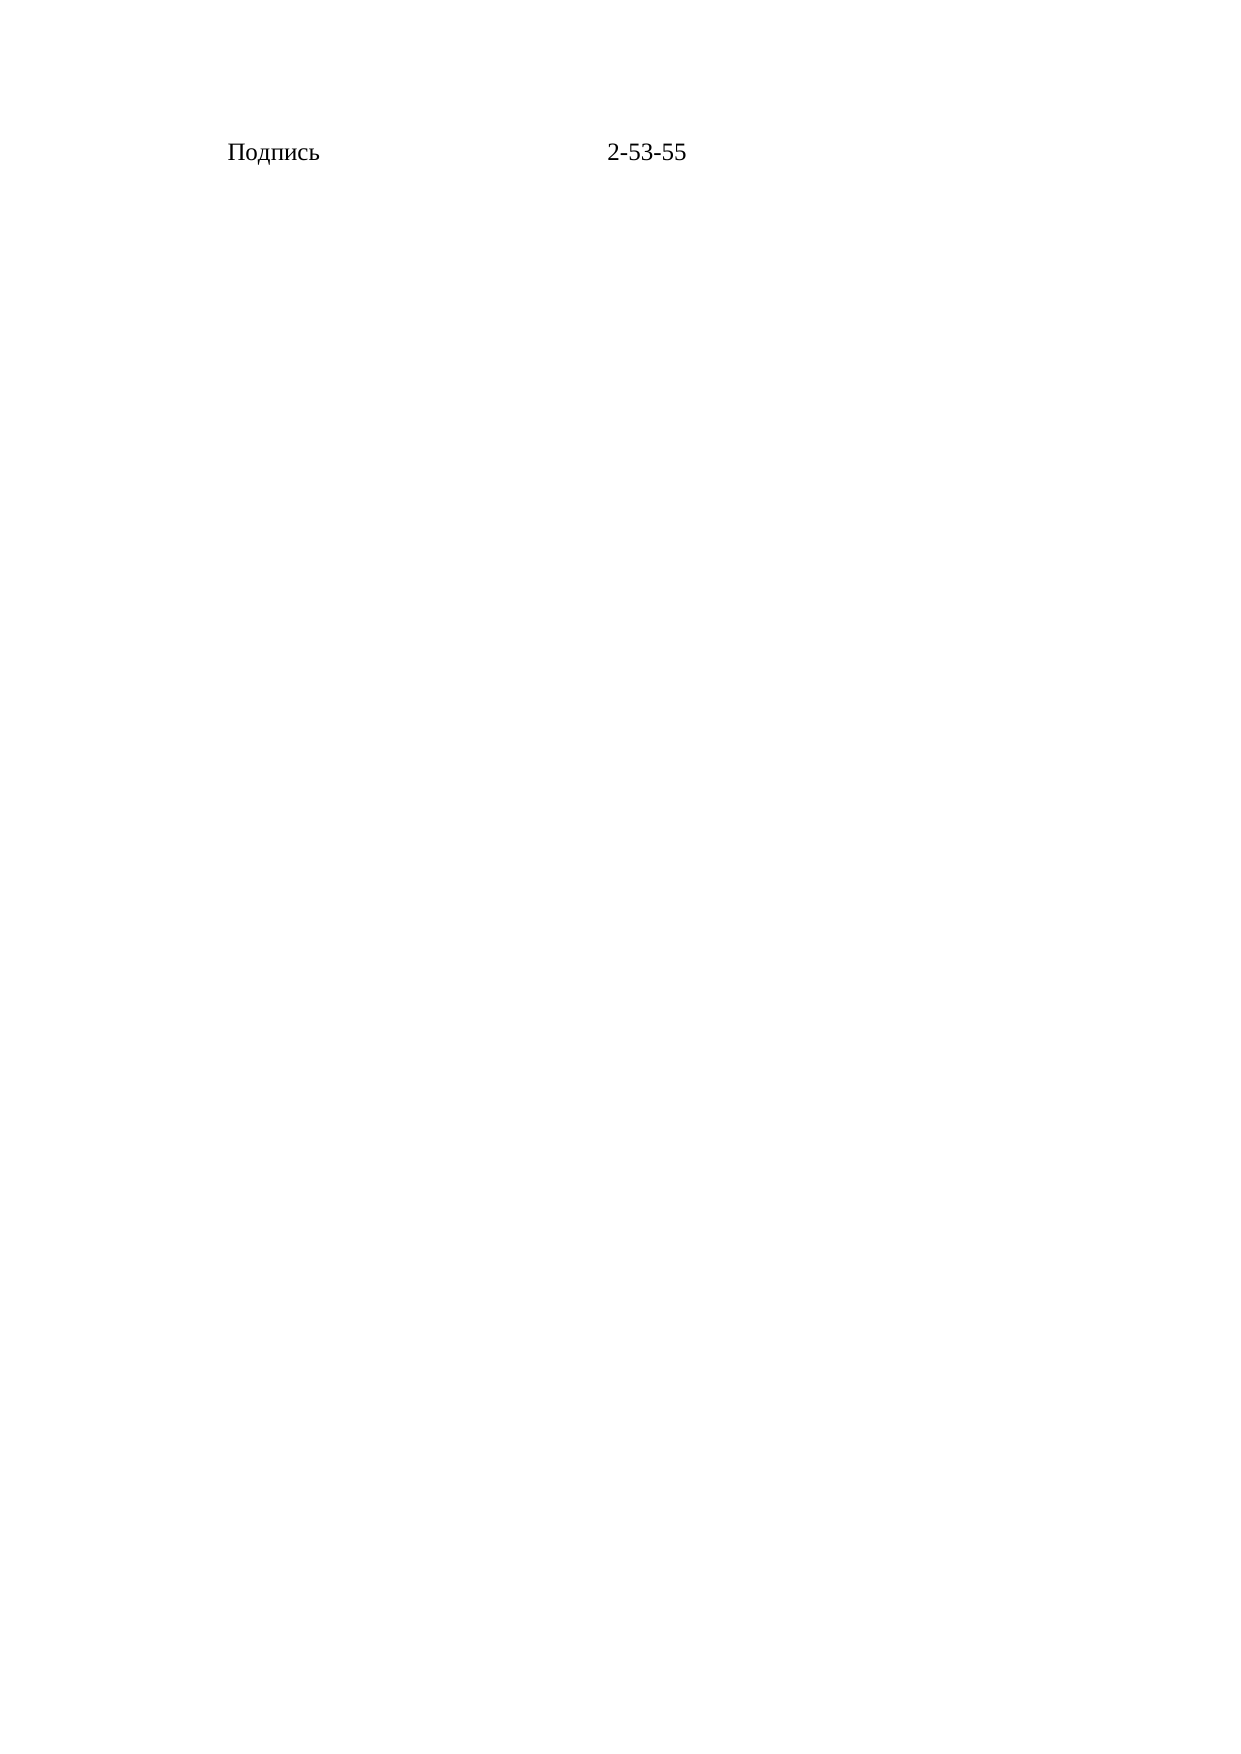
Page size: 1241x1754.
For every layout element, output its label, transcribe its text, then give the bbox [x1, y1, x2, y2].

text Подпись 2-53-55 [177, 137, 1181, 166]
